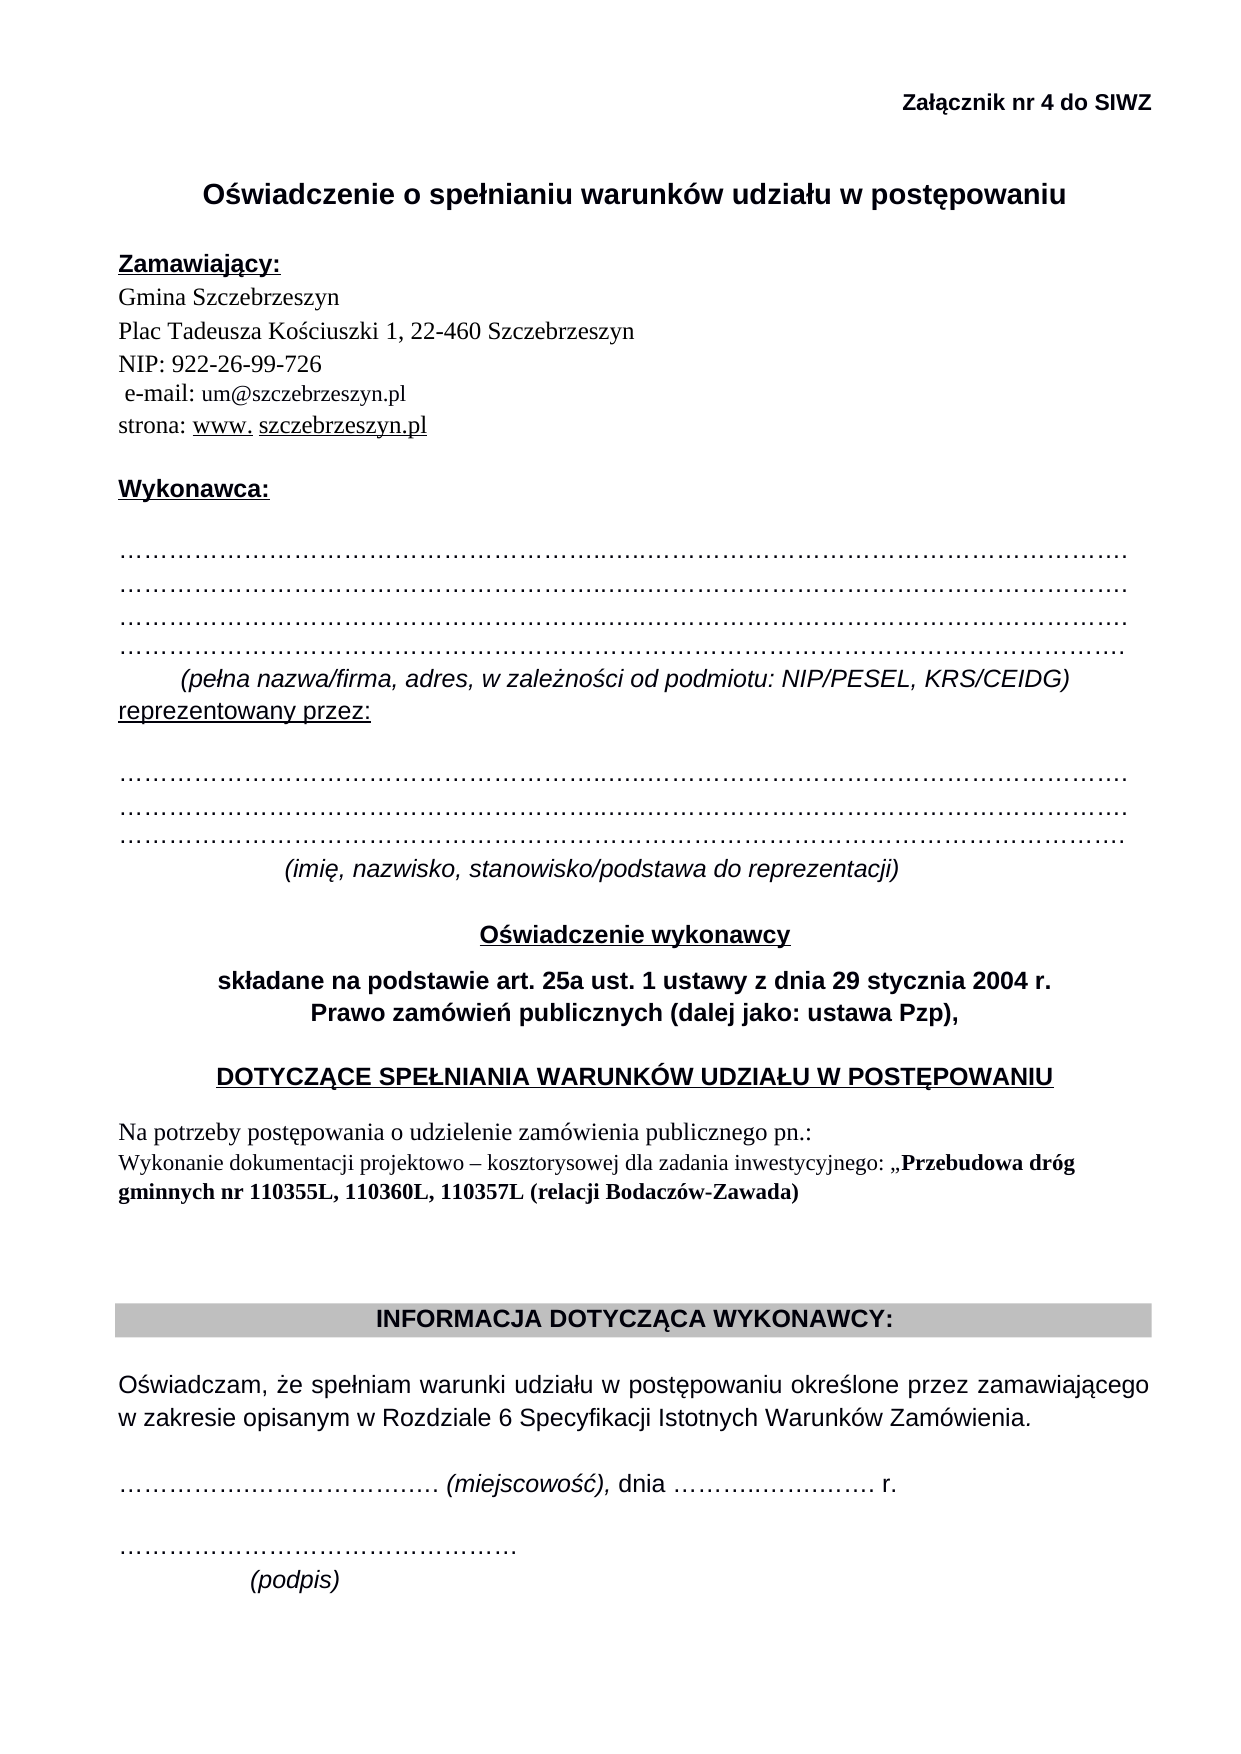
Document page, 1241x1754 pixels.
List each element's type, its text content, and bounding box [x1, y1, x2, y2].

text Gmina Szczebrzeszyn [118, 282, 1152, 311]
text …………………………………………………………………………………………………………. [118, 631, 1152, 659]
text …………………………………………………..…..…………………………………………………. [118, 536, 1152, 564]
text Na potrzeby postępowania o udzielenie zamówienia publicznego pn.: [118, 1117, 1152, 1146]
text Plac Tadeusza Kościuszki 1, 22-460 Szczebrzeszyn [118, 316, 1152, 344]
text Oświadczenie wykonawcy [118, 919, 1152, 948]
text e-mail: um@szczebrzeszyn.pl [118, 378, 1152, 406]
text …………………………………………………..…..…………………………………………………. [118, 602, 1152, 631]
text Oświadczam, że spełniam warunki udziału w postępowaniu określone przez zamawiającego w zakresie opisanym w Rozdziale 6 Specyfikacji Istotnych Warunków Zamówienia. [118, 1371, 1152, 1432]
text Wykonawca: [118, 473, 1152, 502]
text składane na podstawie art. 25a ust. 1 ustawy z dnia 29 stycznia 2004 r. [118, 966, 1152, 995]
text (pełna nazwa/firma, adres, w zależności od podmiotu: NIP/PESEL, KRS/CEIDG) [118, 664, 1152, 693]
text …………………………………………………………………………………………………………. [118, 820, 1152, 849]
text …………………………………………………..…..…………………………………………………. [118, 758, 1152, 787]
text …………………………………………………..…..…………………………………………………. [118, 791, 1152, 820]
text (imię, nazwisko, stanowisko/podstawa do reprezentacji) [118, 854, 1152, 882]
text DOTYCZĄCE SPEŁNIANIA WARUNKÓW UDZIAŁU W POSTĘPOWANIU [118, 1062, 1152, 1091]
text Zamawiający: [118, 249, 1152, 278]
text reprezentowany przez: [118, 696, 1152, 725]
text NIP: 922-26-99-726 [118, 349, 1152, 378]
text INFORMACJA DOTYCZĄCA WYKONAWCY: [118, 1304, 1152, 1332]
text ………………………………………… [118, 1531, 1152, 1560]
text Oświadczenie o spełnianiu warunków udziału w postępowaniu [118, 177, 1152, 211]
text Wykonanie dokumentacji projektowo – kosztorysowej dla zadania inwestycyjnego: „Przebudowa dróg gminnych nr 110355L, 110360L, 110357L (relacji Bodaczów-Zawada) [118, 1149, 1152, 1204]
text Prawo zamówień publicznych (dalej jako: ustawa Pzp), [118, 998, 1152, 1027]
text Załącznik nr 4 do SIWZ [118, 89, 1152, 115]
text (podpis) [118, 1564, 1152, 1593]
text strona: www. szczebrzeszyn.pl [118, 410, 1152, 439]
text …………….……………….…. (miejscowość), dnia ………..…….……. r. [118, 1469, 1152, 1498]
text …………………………………………………..…..…………………………………………………. [118, 569, 1152, 597]
